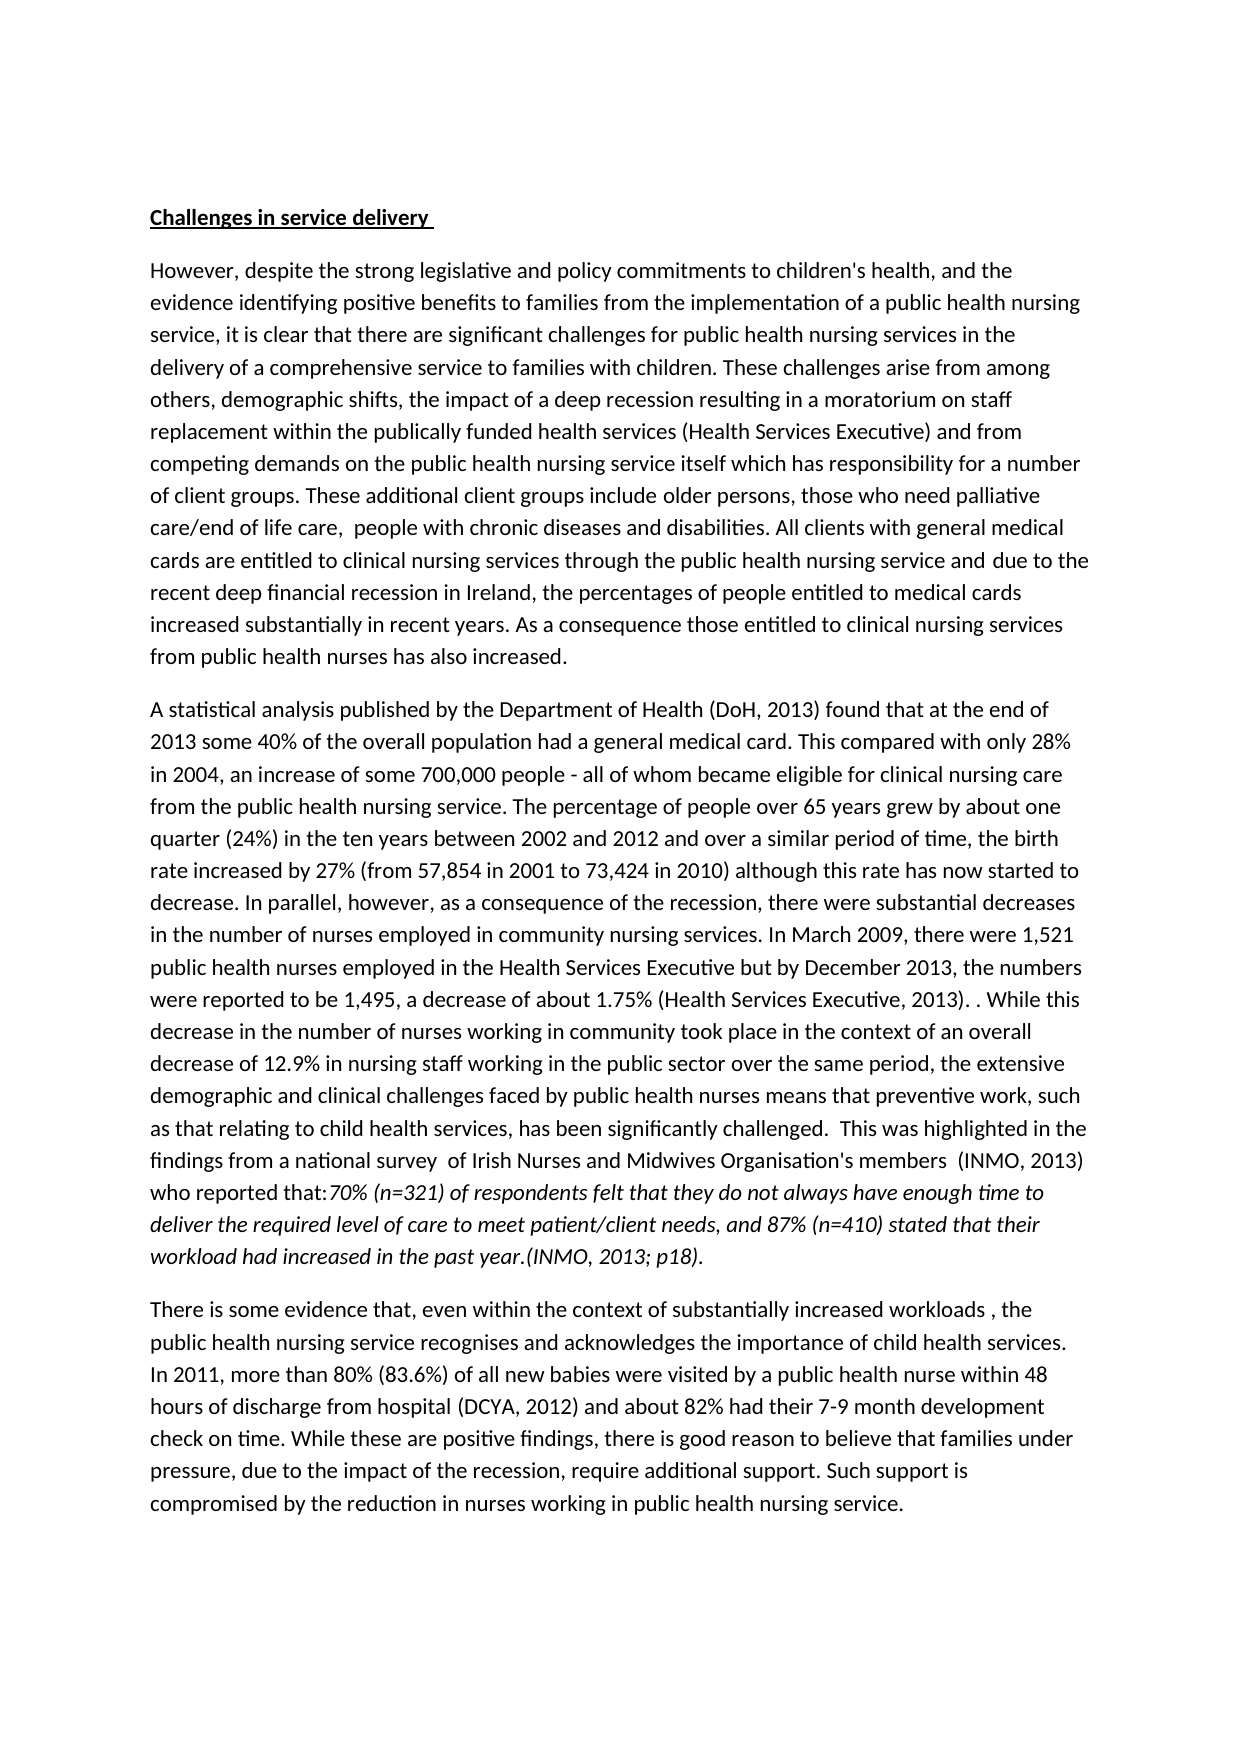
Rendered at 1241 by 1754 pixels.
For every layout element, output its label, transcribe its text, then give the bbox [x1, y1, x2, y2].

text However, despite the strong legislative and policy commitments to children's health, and the evidence identifying positive benefits to families from the implementation of a public health nursing service, it is clear that there are significant challenges for public health nursing services in the delivery of a comprehensive service to families with children. These challenges arise from among others, demographic shifts, the impact of a deep recession resulting in a moratorium on staff replacement within the publically funded health services (Health Services Executive) and from competing demands on the public health nursing service itself which has responsibility for a number of client groups. These additional client groups include older persons, those who need palliative care/end of life care, people with chronic diseases and disabilities. All clients with general medical cards are entitled to clinical nursing services through the public health nursing service and due to the recent deep financial recession in Ireland, the percentages of people entitled to medical cards increased substantially in recent years. As a consequence those entitled to clinical nursing services from public health nurses has also increased. [150, 256, 1090, 670]
text A statistical analysis published by the Department of Health (DoH, 2013) found that at the end of 2013 some 40% of the overall population had a general medical card. This compared with only 28% in 2004, an increase of some 700,000 people - all of whom became eligible for clinical nursing care from the public health nursing service. The percentage of people over 65 years grew by about one quarter (24%) in the ten years between 2002 and 2012 and over a similar period of time, the birth rate increased by 27% (from 57,854 in 2001 to 73,424 in 2010) although this rate has now started to decrease. In parallel, however, as a consequence of the recession, there were substantial decreases in the number of nurses employed in community nursing services. In March 2009, there were 1,521 public health nurses employed in the Health Services Executive but by December 2013, the numbers were reported to be 1,495, a decrease of about 1.75% (Health Services Executive, 2013). . While this decrease in the number of nurses working in community took place in the context of an overall decrease of 12.9% in nursing staff working in the public sector over the same period, the extensive demographic and clinical challenges faced by public health nurses means that preventive work, such as that relating to child health services, has been significantly challenged. This was highlighted in the findings from a national survey of Irish Nurses and Midwives Organisation's members (INMO, 2013) who reported that:70% (n=321) of respondents felt that they do not always have enough time to deliver the required level of care to meet patient/client needs, and 87% (n=410) stated that their workload had increased in the past year.(INMO, 2013; p18). [150, 695, 1090, 1271]
text Challenges in service delivery [150, 203, 1090, 231]
text There is some evidence that, even within the context of substantially increased workloads , the public health nursing service recognises and acknowledges the importance of child health services. In 2011, more than 80% (83.6%) of all new babies were visited by a public health nurse within 48 hours of discharge from hospital (DCYA, 2012) and about 82% had their 7-9 month development check on time. While these are positive findings, there is good reason to believe that families under pressure, due to the impact of the recession, require additional support. Such support is compromised by the reduction in nurses working in public health nursing service. [150, 1296, 1090, 1517]
